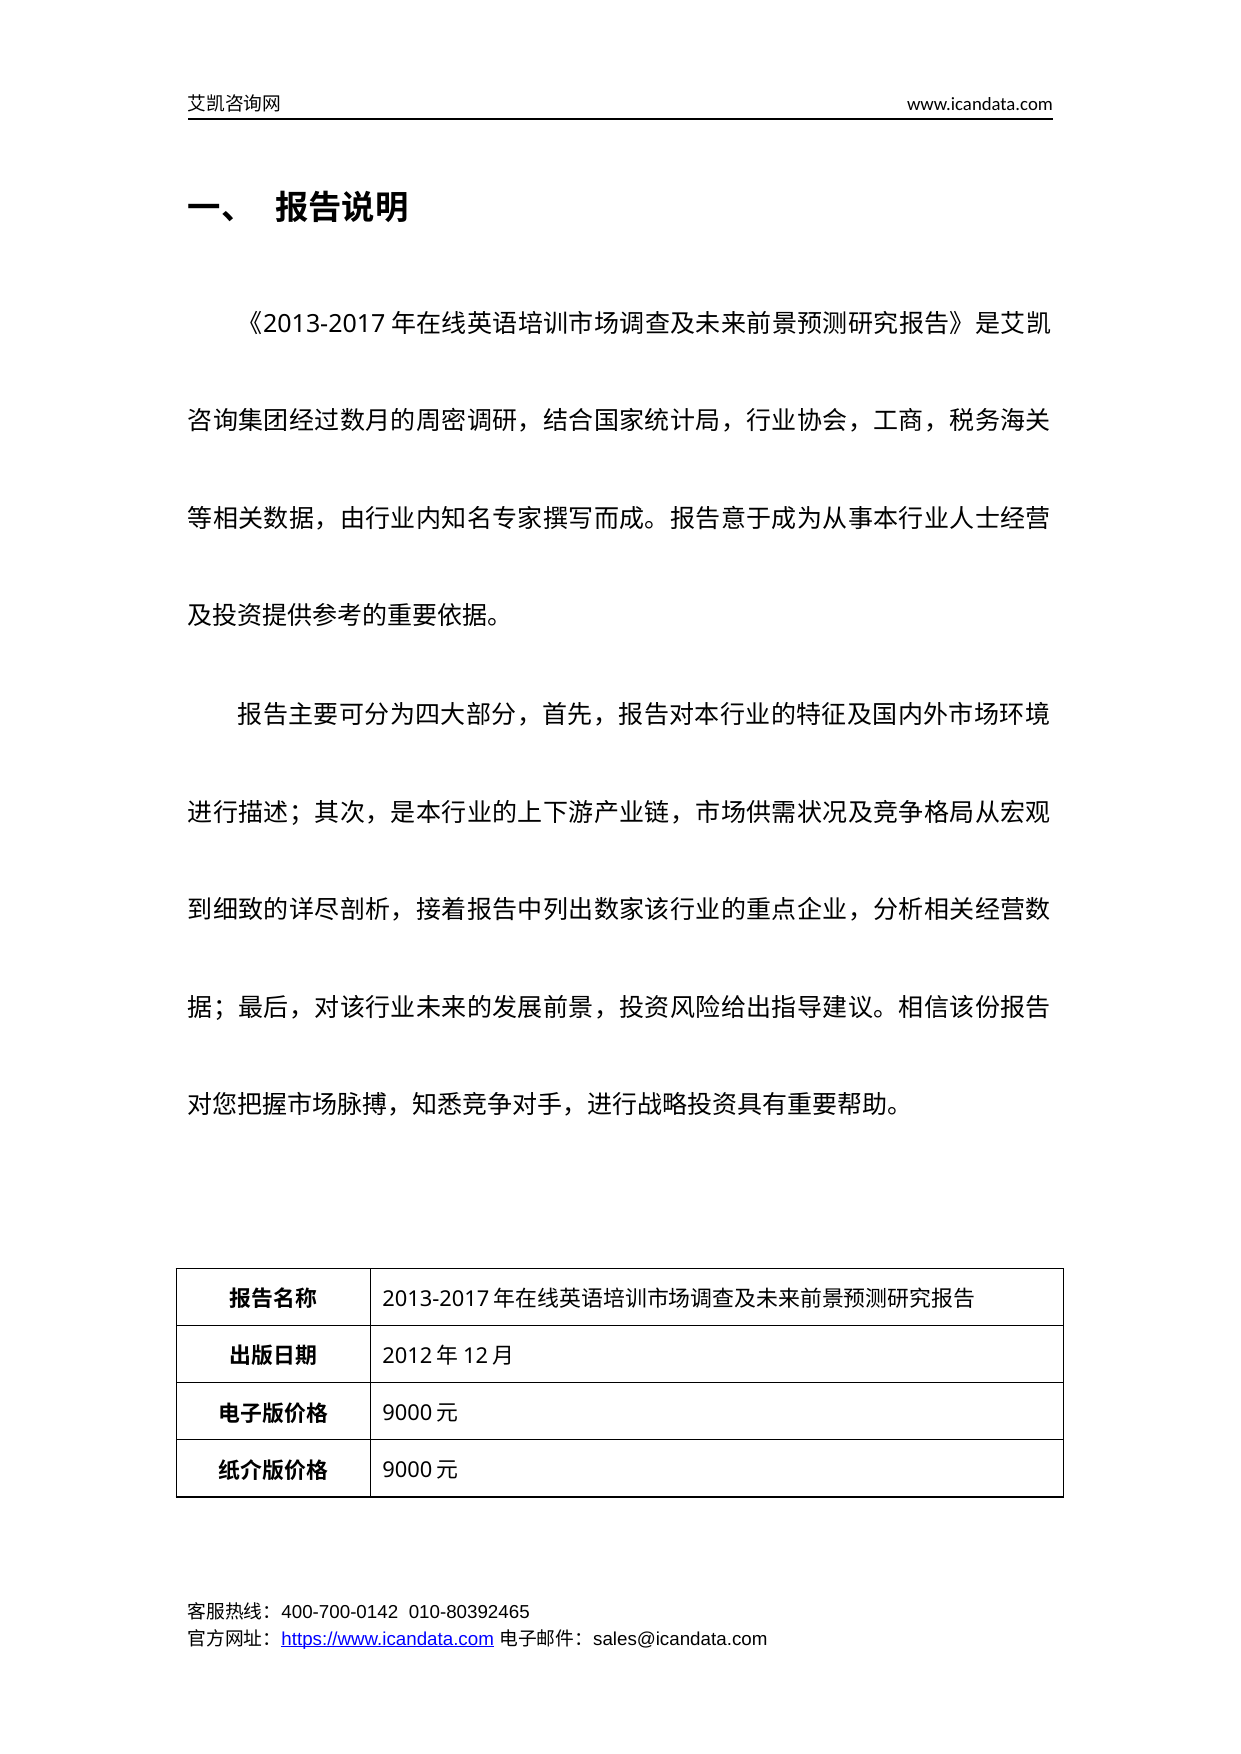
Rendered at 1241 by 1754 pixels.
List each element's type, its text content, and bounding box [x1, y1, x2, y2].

table_cell 纸介版价格 [177, 1440, 370, 1496]
table_cell 出版日期 [177, 1326, 370, 1382]
table_cell 9000元 [371, 1383, 1063, 1439]
table_header 2013-2017年在线英语培训市场调查及未来前景预测研究报告 [371, 1269, 1063, 1325]
table_cell 电子版价格 [177, 1383, 370, 1439]
table_header 报告名称 [177, 1269, 370, 1325]
subtitle 报告说明 [187, 172, 1053, 237]
table_cell 2012年12月 [371, 1326, 1063, 1382]
text 报告主要可分为四大部分，首先，报告对本行业的特征及国内外市场环境进行描述；其次，是本行业的上下游产业链，市场供需状况及竞争格局从宏观到细致的详尽剖析，接着报告中列出数家该行业的重点企业，分析相关经营数据；最后，对该行业未来的发展前景，投资风险给出指导建议。相信该份报告对您把握市场脉搏，知悉竞争对手，进行战略投资具有重要帮助。 [187, 681, 1053, 1136]
text 《2013-2017年在线英语培训市场调查及未来前景预测研究报告》是艾凯咨询集团经过数月的周密调研，结合国家统计局，行业协会，工商，税务海关等相关数据，由行业内知名专家撰写而成。报告意于成为从事本行业人士经营及投资提供参考的重要依据。 [187, 289, 1053, 646]
table_cell 9000元 [371, 1440, 1063, 1496]
